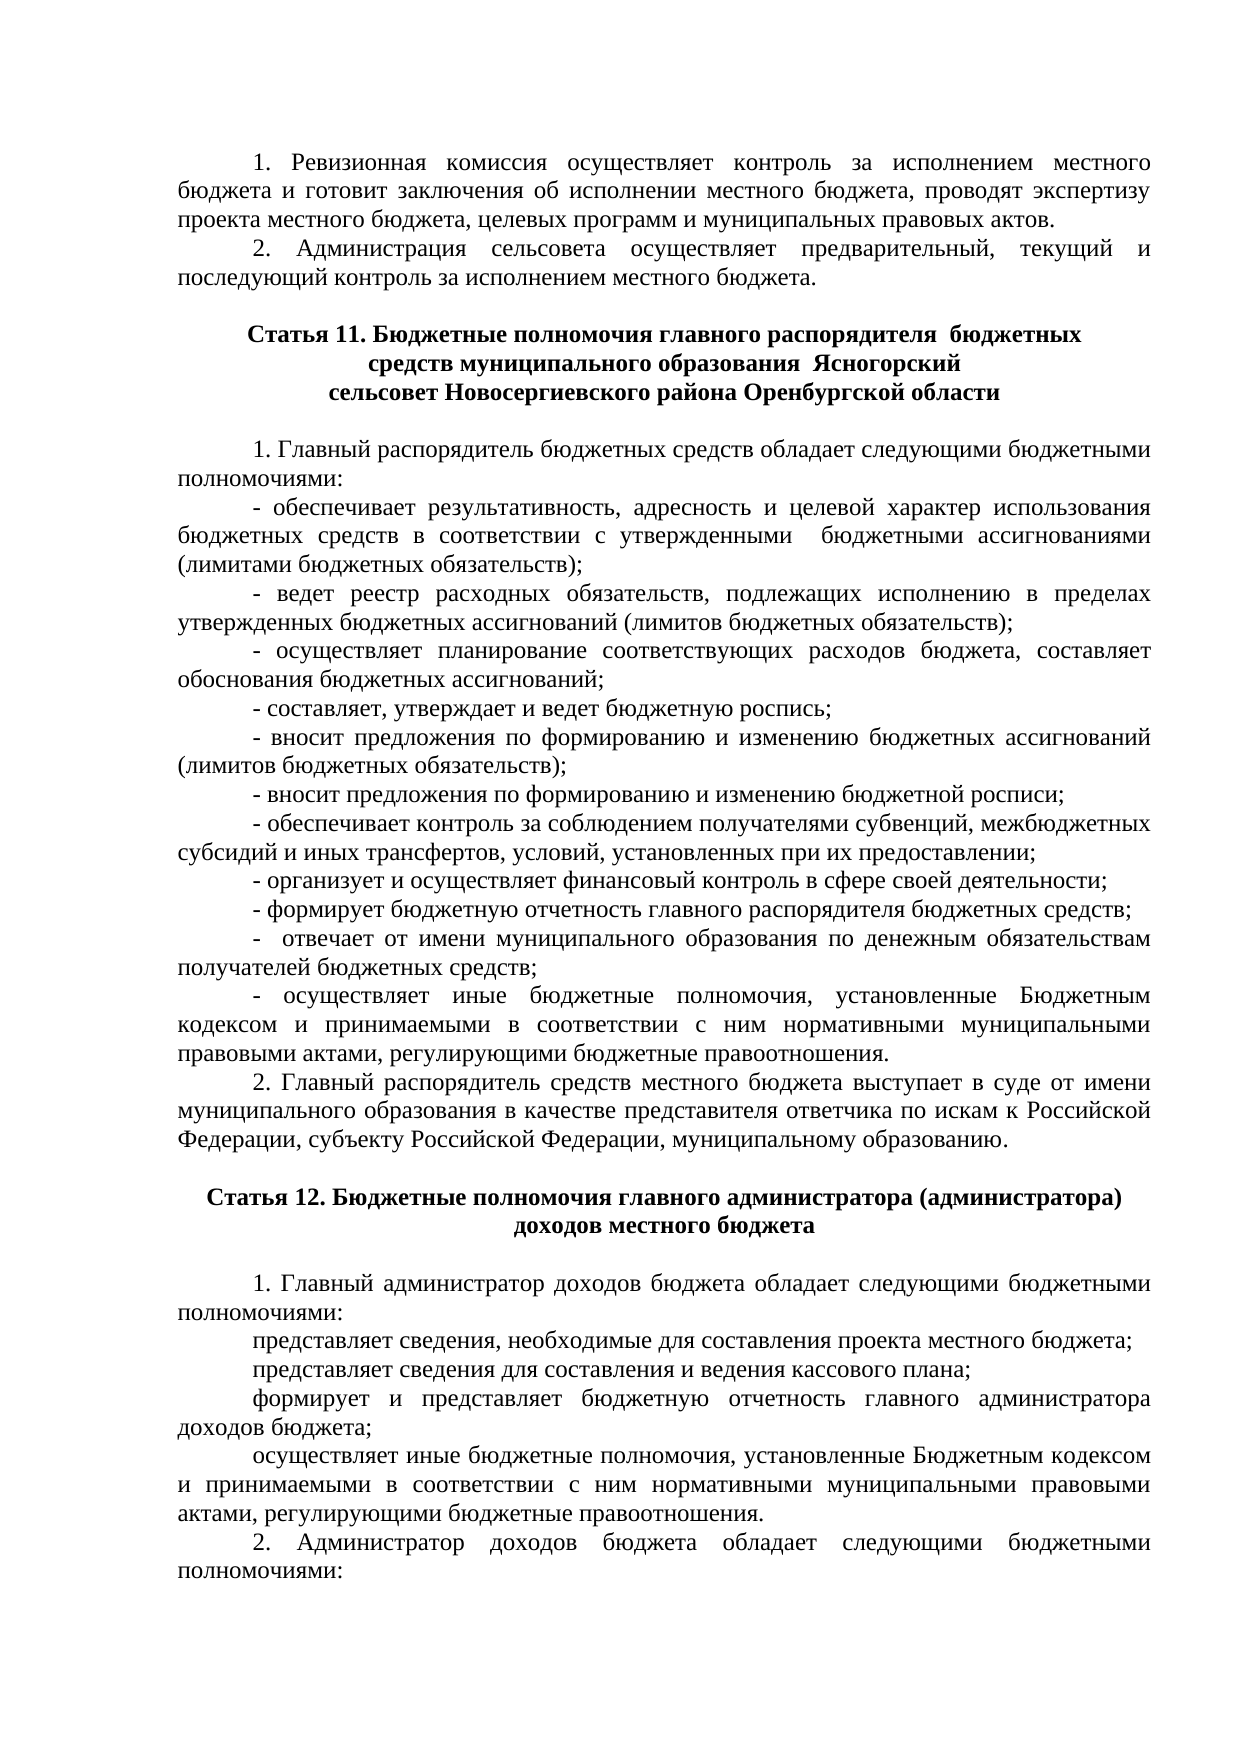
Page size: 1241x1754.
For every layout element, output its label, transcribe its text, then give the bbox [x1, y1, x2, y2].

text - обеспечивает контроль за соблюдением получателями субвенций, межбюджетных субсидий и иных трансфертов, условий, установленных при их предоставлении; [177, 808, 1152, 866]
text Статья 11. Бюджетные полномочия главного распорядителя бюджетных [177, 319, 1152, 348]
text 2. Главный распорядитель средств местного бюджета выступает в суде от имени муниципального образования в качестве представителя ответчика по искам к Российской Федерации, субъекту Российской Федерации, муниципальному образованию. [177, 1067, 1152, 1153]
text - ведет реестр расходных обязательств, подлежащих исполнению в пределах утвержденных бюджетных ассигнований (лимитов бюджетных обязательств); [177, 578, 1152, 636]
text 1. Ревизионная комиссия осуществляет контроль за исполнением местного бюджета и готовит заключения об исполнении местного бюджета, проводят экспертизу проекта местного бюджета, целевых программ и муниципальных правовых актов. [177, 147, 1152, 233]
text - составляет, утверждает и ведет бюджетную роспись; [177, 693, 1152, 722]
text - организует и осуществляет финансовый контроль в сфере своей деятельности; [177, 866, 1152, 894]
text Статья 12. Бюджетные полномочия главного администратора (администратора) доходов местного бюджета [177, 1182, 1152, 1239]
text осуществляет иные бюджетные полномочия, установленные Бюджетным кодексом и принимаемыми в соответствии с ним нормативными муниципальными правовыми актами, регулирующими бюджетные правоотношения. [177, 1441, 1152, 1527]
text - осуществляет иные бюджетные полномочия, установленные Бюджетным кодексом и принимаемыми в соответствии с ним нормативными муниципальными правовыми актами, регулирующими бюджетные правоотношения. [177, 981, 1152, 1067]
text - формирует бюджетную отчетность главного распорядителя бюджетных средств; [177, 894, 1152, 923]
text 1. Главный распорядитель бюджетных средств обладает следующими бюджетными полномочиями: [177, 434, 1152, 492]
text 2. Администрация сельсовета осуществляет предварительный, текущий и последующий контроль за исполнением местного бюджета. [177, 233, 1152, 291]
text 1. Главный администратор доходов бюджета обладает следующими бюджетными полномочиями: [177, 1268, 1152, 1326]
text представляет сведения, необходимые для составления проекта местного бюджета; [177, 1326, 1152, 1354]
text - осуществляет планирование соответствующих расходов бюджета, составляет обоснования бюджетных ассигнований; [177, 636, 1152, 693]
text - отвечает от имени муниципального образования по денежным обязательствам получателей бюджетных средств; [177, 923, 1152, 981]
text 2. Администратор доходов бюджета обладает следующими бюджетными полномочиями: [177, 1527, 1152, 1584]
text - обеспечивает результативность, адресность и целевой характер использования бюджетных средств в соответствии с утвержденными бюджетными ассигнованиями (лимитами бюджетных обязательств); [177, 492, 1152, 578]
text формирует и представляет бюджетную отчетность главного администратора доходов бюджета; [177, 1383, 1152, 1441]
text сельсовет Новосергиевского района Оренбургской области [177, 377, 1152, 406]
text средств муниципального образования Ясногорский [177, 348, 1152, 377]
text - вносит предложения по формированию и изменению бюджетной росписи; [177, 779, 1152, 808]
text - вносит предложения по формированию и изменению бюджетных ассигнований (лимитов бюджетных обязательств); [177, 722, 1152, 779]
text представляет сведения для составления и ведения кассового плана; [177, 1354, 1152, 1383]
